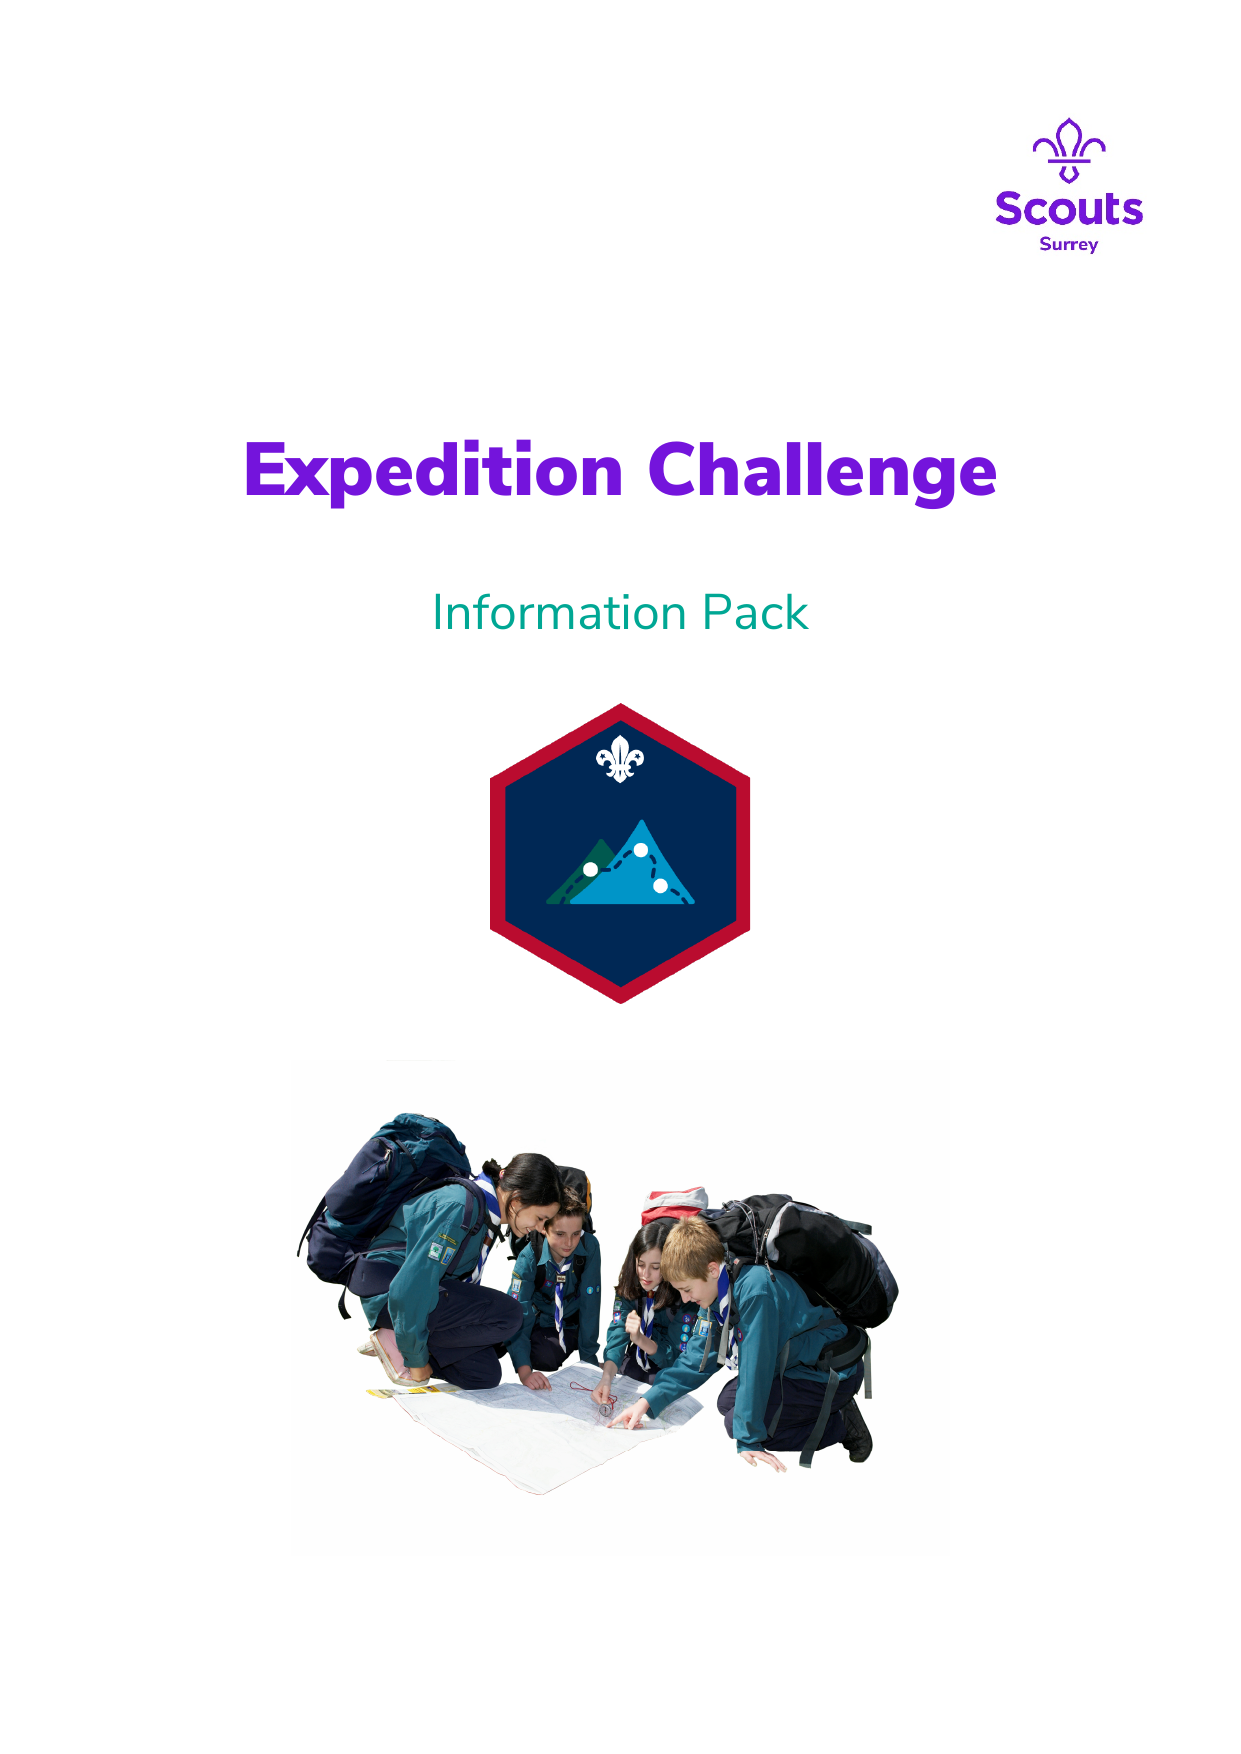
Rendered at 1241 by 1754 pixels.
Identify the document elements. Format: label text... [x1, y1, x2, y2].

text Expedition Challenge [89, 419, 1152, 522]
picture [490, 703, 751, 1004]
picture [971, 91, 1166, 276]
text Information Pack [89, 579, 1152, 647]
